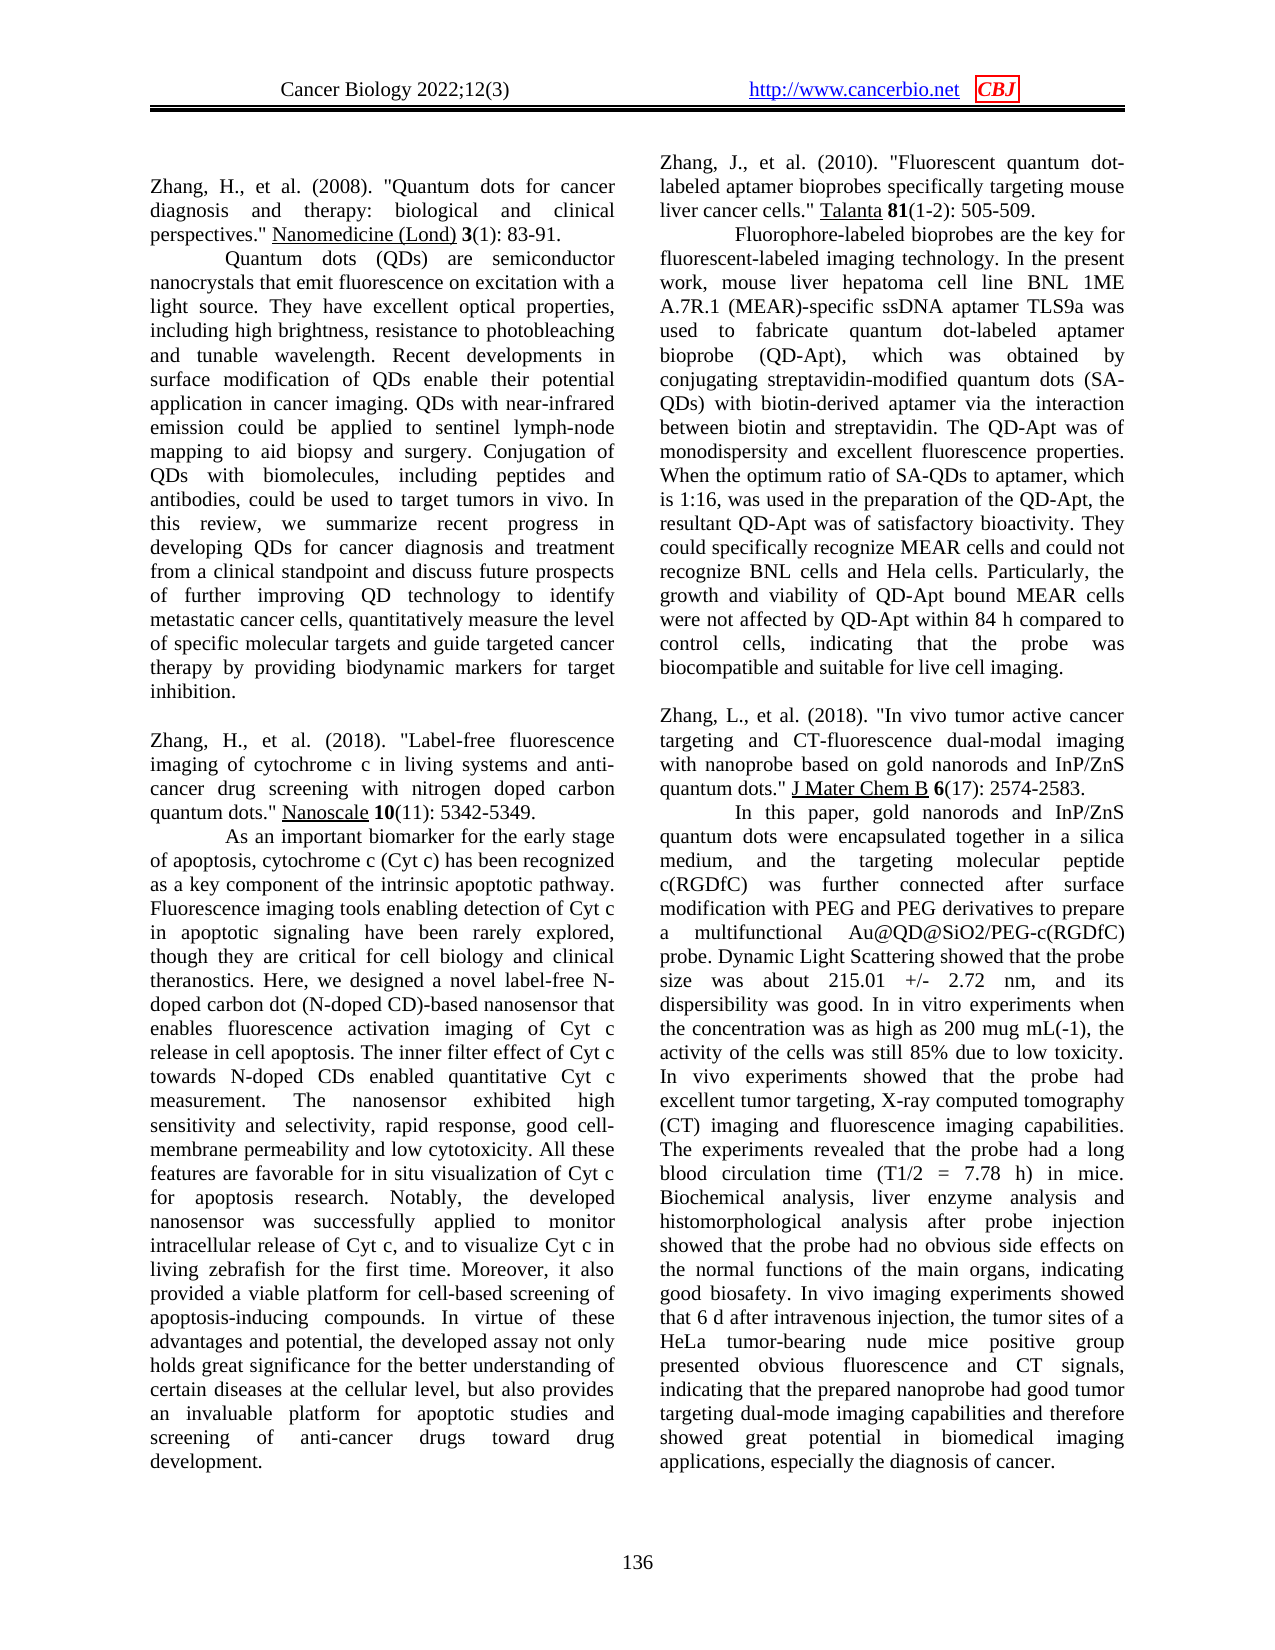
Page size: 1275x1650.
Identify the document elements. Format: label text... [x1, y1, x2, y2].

text Zhang, H., et al. (2008). "Quantum dots for cancer diagnosis and therapy: biological and clinical perspectives." Nanomedicine (Lond) 3(1): 83-91. [150, 174, 615, 246]
text Fluorophore-labeled bioprobes are the key for fluorescent-labeled imaging technology. In the present work, mouse liver hepatoma cell line BNL 1ME A.7R.1 (MEAR)-specific ssDNA aptamer TLS9a was used to fabricate quantum dot-labeled aptamer bioprobe (QD-Apt), which was obtained by conjugating streptavidin-modified quantum dots (SA-QDs) with biotin-derived aptamer via the interaction between biotin and streptavidin. The QD-Apt was of monodispersity and excellent fluorescence properties. When the optimum ratio of SA-QDs to aptamer, which is 1:16, was used in the preparation of the QD-Apt, the resultant QD-Apt was of satisfactory bioactivity. They could specifically recognize MEAR cells and could not recognize BNL cells and Hela cells. Particularly, the growth and viability of QD-Apt bound MEAR cells were not affected by QD-Apt within 84 h compared to control cells, indicating that the probe was biocompatible and suitable for live cell imaging. [659, 222, 1125, 679]
text As an important biomarker for the early stage of apoptosis, cytochrome c (Cyt c) has been recognized as a key component of the intrinsic apoptotic pathway. Fluorescence imaging tools enabling detection of Cyt c in apoptotic signaling have been rarely explored, though they are critical for cell biology and clinical theranostics. Here, we designed a novel label-free N-doped carbon dot (N-doped CD)-based nanosensor that enables fluorescence activation imaging of Cyt c release in cell apoptosis. The inner filter effect of Cyt c towards N-doped CDs enabled quantitative Cyt c measurement. The nanosensor exhibited high sensitivity and selectivity, rapid response, good cell-membrane permeability and low cytotoxicity. All these features are favorable for in situ visualization of Cyt c for apoptosis research. Notably, the developed nanosensor was successfully applied to monitor intracellular release of Cyt c, and to visualize Cyt c in living zebrafish for the first time. Moreover, it also provided a viable platform for cell-based screening of apoptosis-inducing compounds. In virtue of these advantages and potential, the developed assay not only holds great significance for the better understanding of certain diseases at the cellular level, but also provides an invaluable platform for apoptotic studies and screening of anti-cancer drugs toward drug development. [150, 824, 615, 1473]
text Quantum dots (QDs) are semiconductor nanocrystals that emit fluorescence on excitation with a light source. They have excellent optical properties, including high brightness, resistance to photobleaching and tunable wavelength. Recent developments in surface modification of QDs enable their potential application in cancer imaging. QDs with near-infrared emission could be applied to sentinel lymph-node mapping to aid biopsy and surgery. Conjugation of QDs with biomolecules, including peptides and antibodies, could be used to target tumors in vivo. In this review, we summarize recent progress in developing QDs for cancer diagnosis and treatment from a clinical standpoint and discuss future prospects of further improving QD technology to identify metastatic cancer cells, quantitatively measure the level of specific molecular targets and guide targeted cancer therapy by providing biodynamic markers for target inhibition. [150, 246, 615, 703]
text Zhang, H., et al. (2018). "Label-free fluorescence imaging of cytochrome c in living systems and anti-cancer drug screening with nitrogen doped carbon quantum dots." Nanoscale 10(11): 5342-5349. [150, 727, 615, 824]
text Zhang, L., et al. (2018). "In vivo tumor active cancer targeting and CT-fluorescence dual-modal imaging with nanoprobe based on gold nanorods and InP/ZnS quantum dots." J Mater Chem B 6(17): 2574-2583. [659, 703, 1125, 800]
text In this paper, gold nanorods and InP/ZnS quantum dots were encapsulated together in a silica medium, and the targeting molecular peptide c(RGDfC) was further connected after surface modification with PEG and PEG derivatives to prepare a multifunctional Au@QD@SiO2/PEG-c(RGDfC) probe. Dynamic Light Scattering showed that the probe size was about 215.01 +/- 2.72 nm, and its dispersibility was good. In in vitro experiments when the concentration was as high as 200 mug mL(-1), the activity of the cells was still 85% due to low toxicity. In vivo experiments showed that the probe had excellent tumor targeting, X-ray computed tomography (CT) imaging and fluorescence imaging capabilities. The experiments revealed that the probe had a long blood circulation time (T1/2 = 7.78 h) in mice. Biochemical analysis, liver enzyme analysis and histomorphological analysis after probe injection showed that the probe had no obvious side effects on the normal functions of the main organs, indicating good biosafety. In vivo imaging experiments showed that 6 d after intravenous injection, the tumor sites of a HeLa tumor-bearing nude mice positive group presented obvious fluorescence and CT signals, indicating that the prepared nanoprobe had good tumor targeting dual-mode imaging capabilities and therefore showed great potential in biomedical imaging applications, especially the diagnosis of cancer. [659, 800, 1125, 1473]
text Zhang, J., et al. (2010). "Fluorescent quantum dot-labeled aptamer bioprobes specifically targeting mouse liver cancer cells." Talanta 81(1-2): 505-509. [659, 150, 1125, 222]
